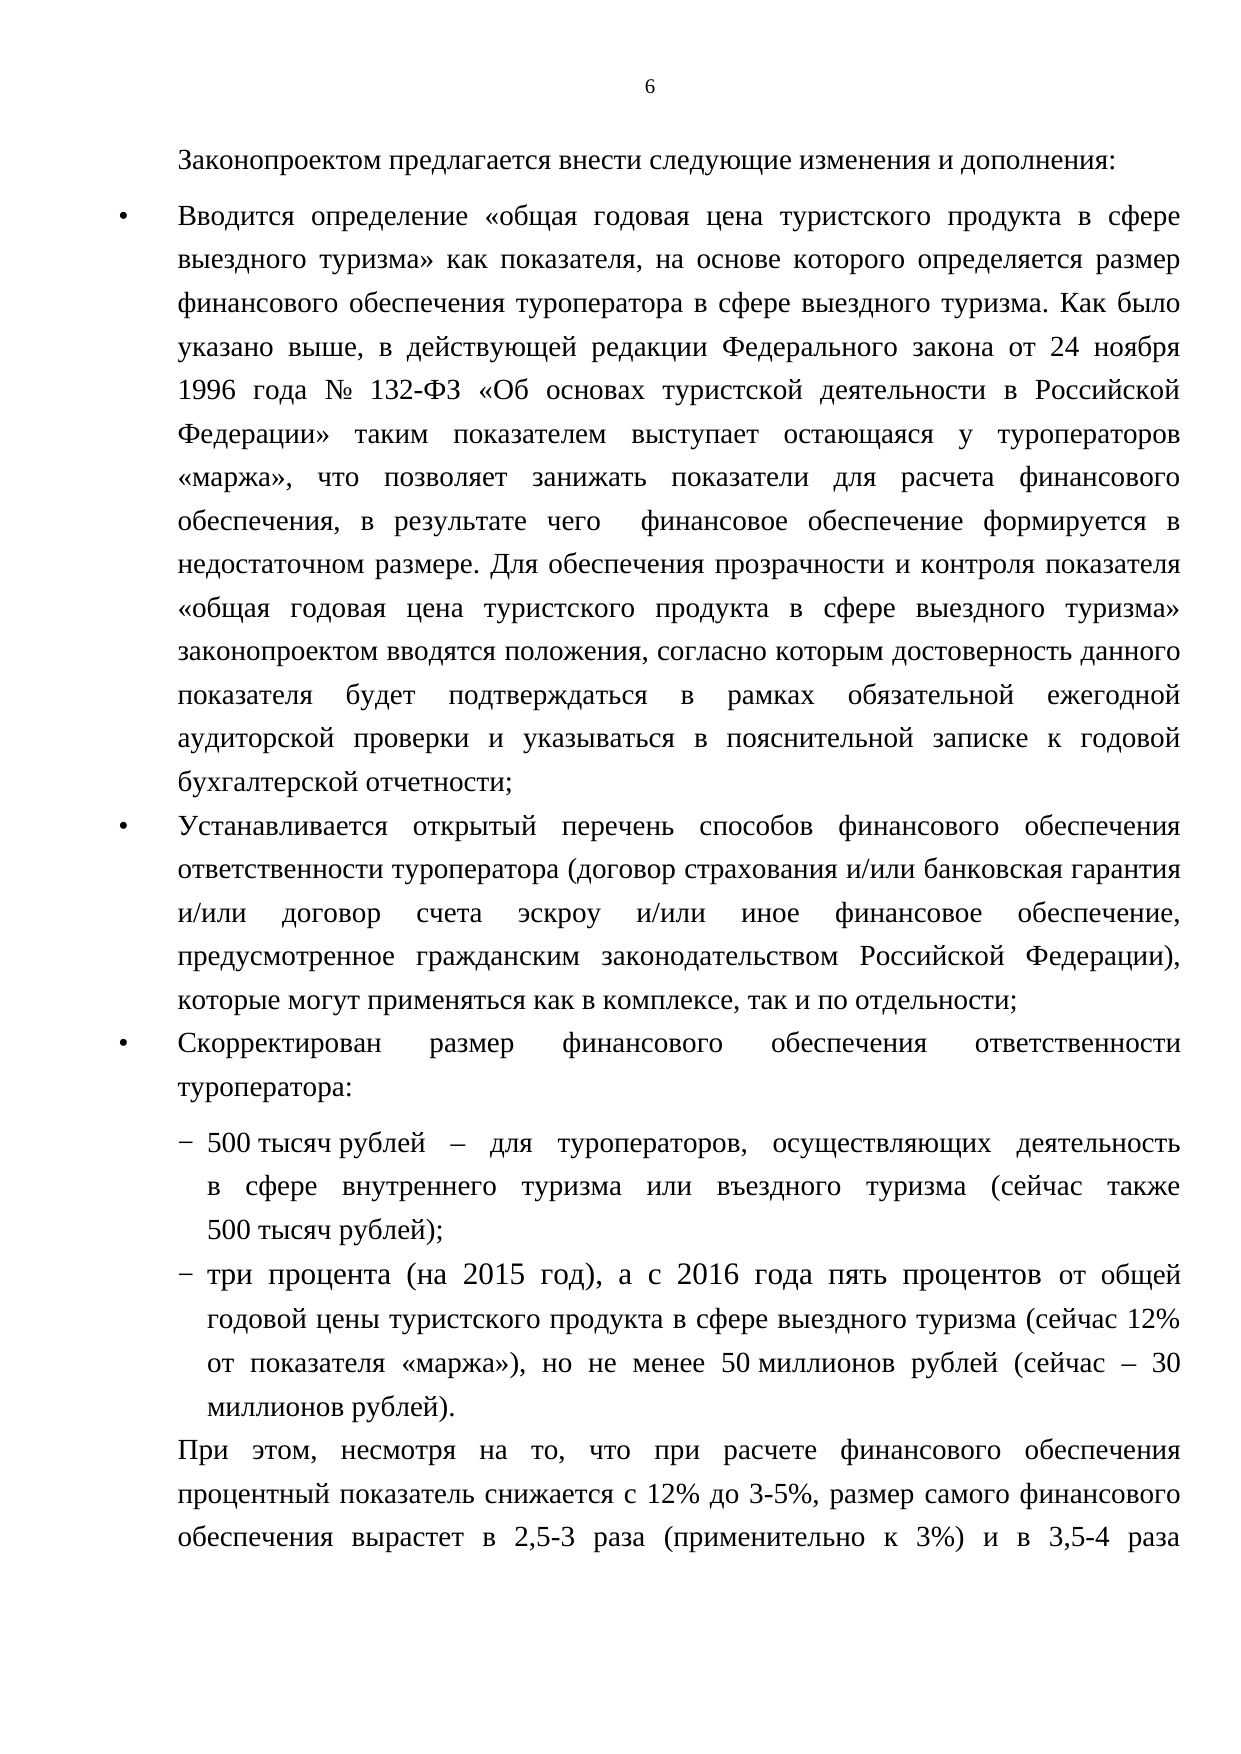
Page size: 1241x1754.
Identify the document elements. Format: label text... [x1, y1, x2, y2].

list Вводится определение «общая годовая цена туристского продукта в сфере выездного туризма» как показателя, на основе которого определяется размер финансового обеспечения туроператора в сфере выездного туризма. Как было указано выше, в действующей редакции Федерального закона от 24 ноября 1996 года № 132-ФЗ «Об основах туристской деятельности в Российской Федерации» таким показателем выступает остающаяся у туроператоров «маржа», что позволяет занижать показатели для расчета финансового обеспечения, в результате чего финансовое обеспечение формируется в недостаточном размере. Для обеспечения прозрачности и контроля показателя «общая годовая цена туристского продукта в сфере выездного туризма» законопроектом вводятся положения, согласно которым достоверность данного показателя будет подтверждаться в рамках обязательной ежегодной аудиторской проверки и указываться в пояснительной записке к годовой бухгалтерской отчетности; [118, 198, 1181, 798]
list Устанавливается открытый перечень способов финансового обеспечения ответственности туроператора (договор страхования и/или банковская гарантия и/или договор счета эскроу и/или иное финансовое обеспечение, предусмотренное гражданским законодательством Российской Федерации), которые могут применяться как в комплексе, так и по отдельности; [118, 808, 1181, 1015]
text Законопроектом предлагается внести следующие изменения и дополнения: [118, 142, 1181, 176]
list 500 тысяч рублей – для туроператоров, осуществляющих деятельность в сфере внутреннего туризма или въездного туризма (сейчас также 500 тысяч рублей); [177, 1125, 1181, 1246]
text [177, 1432, 1181, 1553]
list три процента (на 2015 год), а с 2016 года пять процентов от общей годовой цены туристского продукта в сфере выездного туризма (сейчас 12% от показателя «маржа»), но не менее 50 миллионов рублей (сейчас – 30 миллионов рублей). [177, 1256, 1181, 1422]
list Скорректирован размер финансового обеспечения ответственности туроператора: [118, 1025, 1181, 1102]
